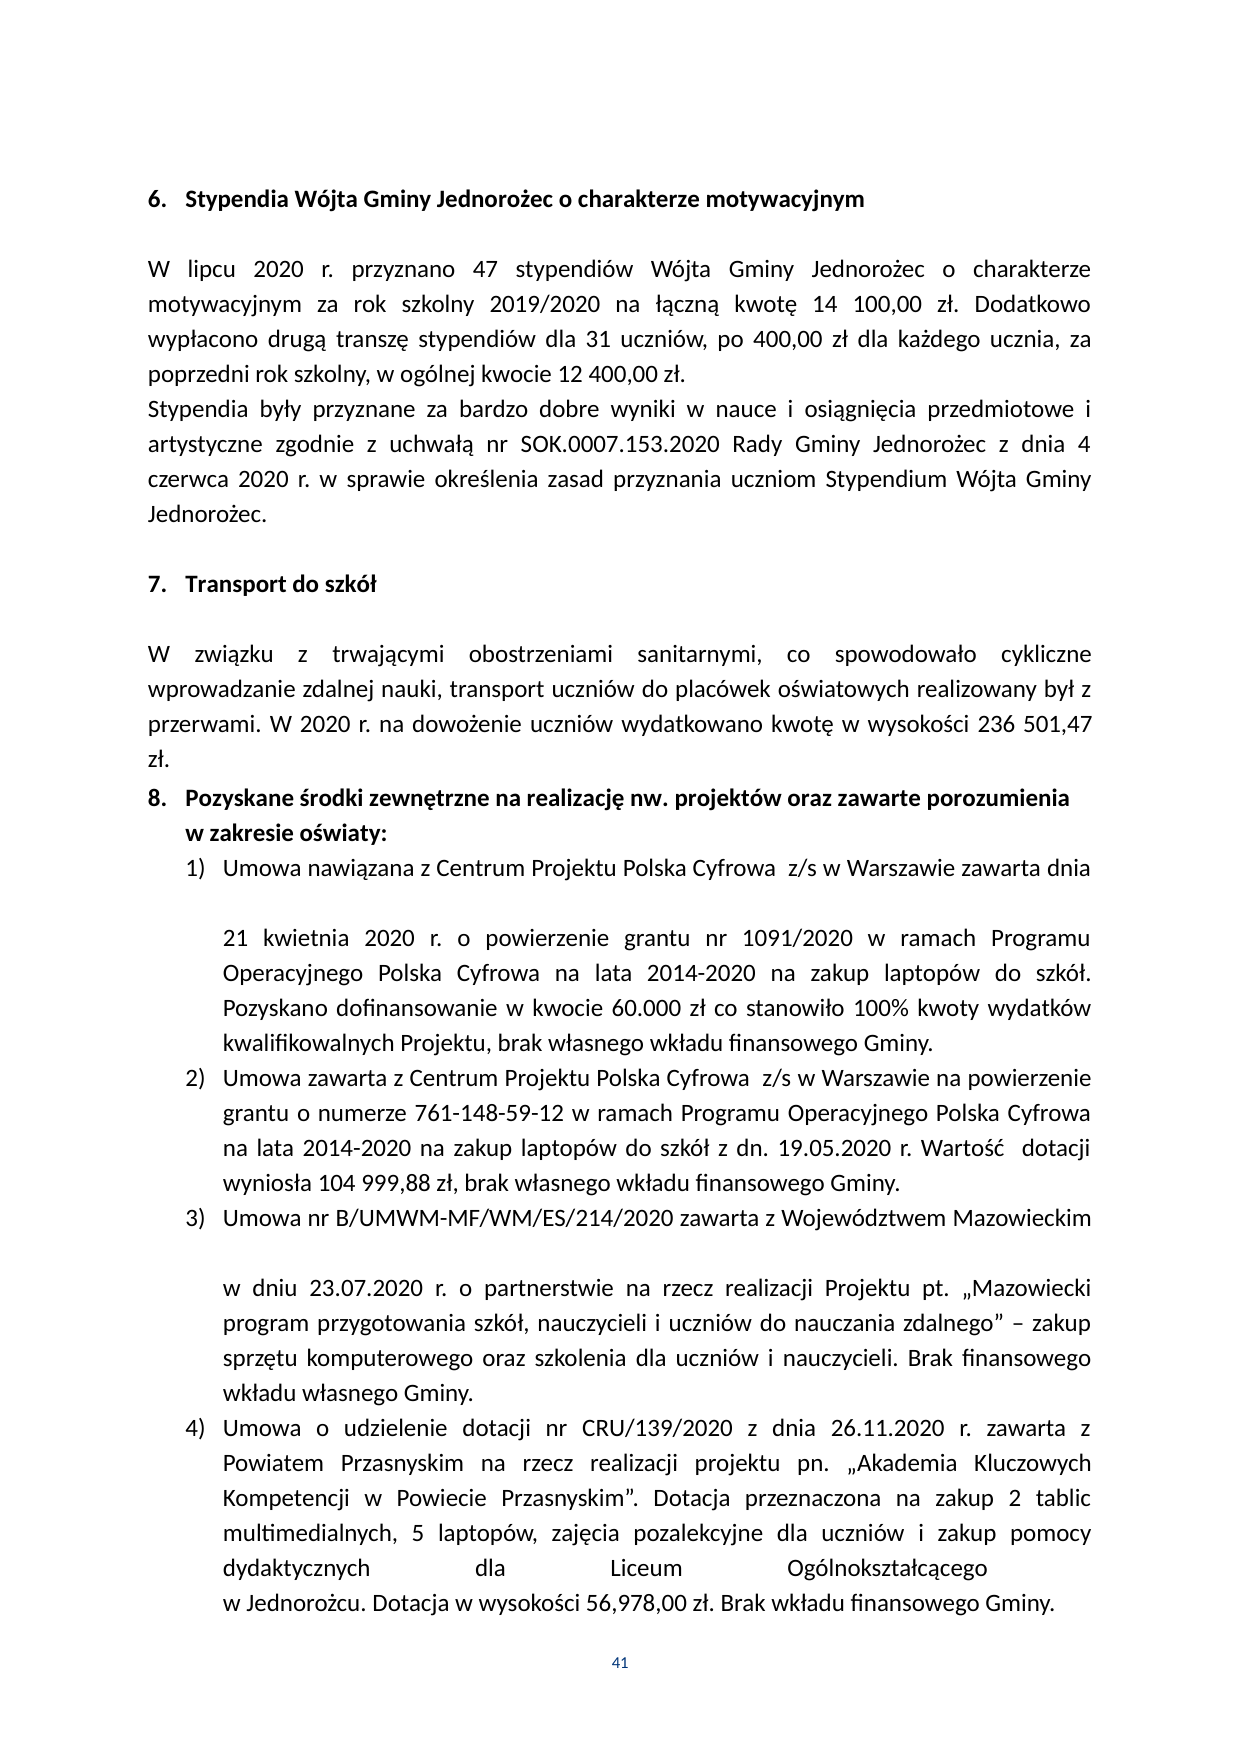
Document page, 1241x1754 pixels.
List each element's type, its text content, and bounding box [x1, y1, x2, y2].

list Umowa nawiązana z Centrum Projektu Polska Cyfrowa z/s w Warszawie zawarta dnia 21 kwietnia 2020 r. o powierzenie grantu nr 1091/2020 w ramach Programu Operacyjnego Polska Cyfrowa na lata 2014-2020 na zakup laptopów do szkół. Pozyskano dofinansowanie w kwocie 60.000 zł co stanowiło 100% kwoty wydatków kwalifikowalnych Projektu, brak własnego wkładu finansowego Gminy. [185, 852, 1092, 1057]
subtitle Pozyskane środki zewnętrzne na realizację nw. projektów oraz zawarte porozumienia w zakresie oświaty: [148, 782, 1092, 847]
list Umowa nr B/UMWM-MF/WM/ES/214/2020 zawarta z Województwem Mazowieckim w dniu 23.07.2020 r. o partnerstwie na rzecz realizacji Projektu pt. „Mazowiecki program przygotowania szkół, nauczycieli i uczniów do nauczania zdalnego” – zakup sprzętu komputerowego oraz szkolenia dla uczniów i nauczycieli. Brak finansowego wkładu własnego Gminy. [185, 1202, 1092, 1407]
list W związku z trwającymi obostrzeniami sanitarnymi, co spowodowało cykliczne wprowadzanie zdalnej nauki, transport uczniów do placówek oświatowych realizowany był z przerwami. W 2020 r. na dowożenie uczniów wydatkowano kwotę w wysokości 236 501,47 zł. [148, 638, 1092, 773]
list Stypendia były przyznane za bardzo dobre wyniki w nauce i osiągnięcia przedmiotowe i artystyczne zgodnie z uchwałą nr SOK.0007.153.2020 Rady Gminy Jednorożec z dnia 4 czerwca 2020 r. w sprawie określenia zasad przyznania uczniom Stypendium Wójta Gminy Jednorożec. [148, 393, 1092, 528]
subtitle Transport do szkół [148, 568, 1092, 598]
list Umowa o udzielenie dotacji nr CRU/139/2020 z dnia 26.11.2020 r. zawarta z Powiatem Przasnyskim na rzecz realizacji projektu pn. „Akademia Kluczowych Kompetencji w Powiecie Przasnyskim”. Dotacja przeznaczona na zakup 2 tablic multimedialnych, 5 laptopów, zajęcia pozalekcyjne dla uczniów i zakup pomocy dydaktycznych dla Liceum Ogólnokształcącego w Jednorożcu. Dotacja w wysokości 56,978,00 zł. Brak wkładu finansowego Gminy. [185, 1412, 1092, 1617]
list W lipcu 2020 r. przyznano 47 stypendiów Wójta Gminy Jednorożec o charakterze motywacyjnym za rok szkolny 2019/2020 na łączną kwotę 14 100,00 zł. Dodatkowo wypłacono drugą transzę stypendiów dla 31 uczniów, po 400,00 zł dla każdego ucznia, za poprzedni rok szkolny, w ogólnej kwocie 12 400,00 zł. [148, 253, 1092, 388]
subtitle Stypendia Wójta Gminy Jednorożec o charakterze motywacyjnym [148, 183, 1092, 213]
list Umowa zawarta z Centrum Projektu Polska Cyfrowa z/s w Warszawie na powierzenie grantu o numerze 761-148-59-12 w ramach Programu Operacyjnego Polska Cyfrowa na lata 2014-2020 na zakup laptopów do szkół z dn. 19.05.2020 r. Wartość dotacji wyniosła 104 999,88 zł, brak własnego wkładu finansowego Gminy. [185, 1062, 1092, 1197]
